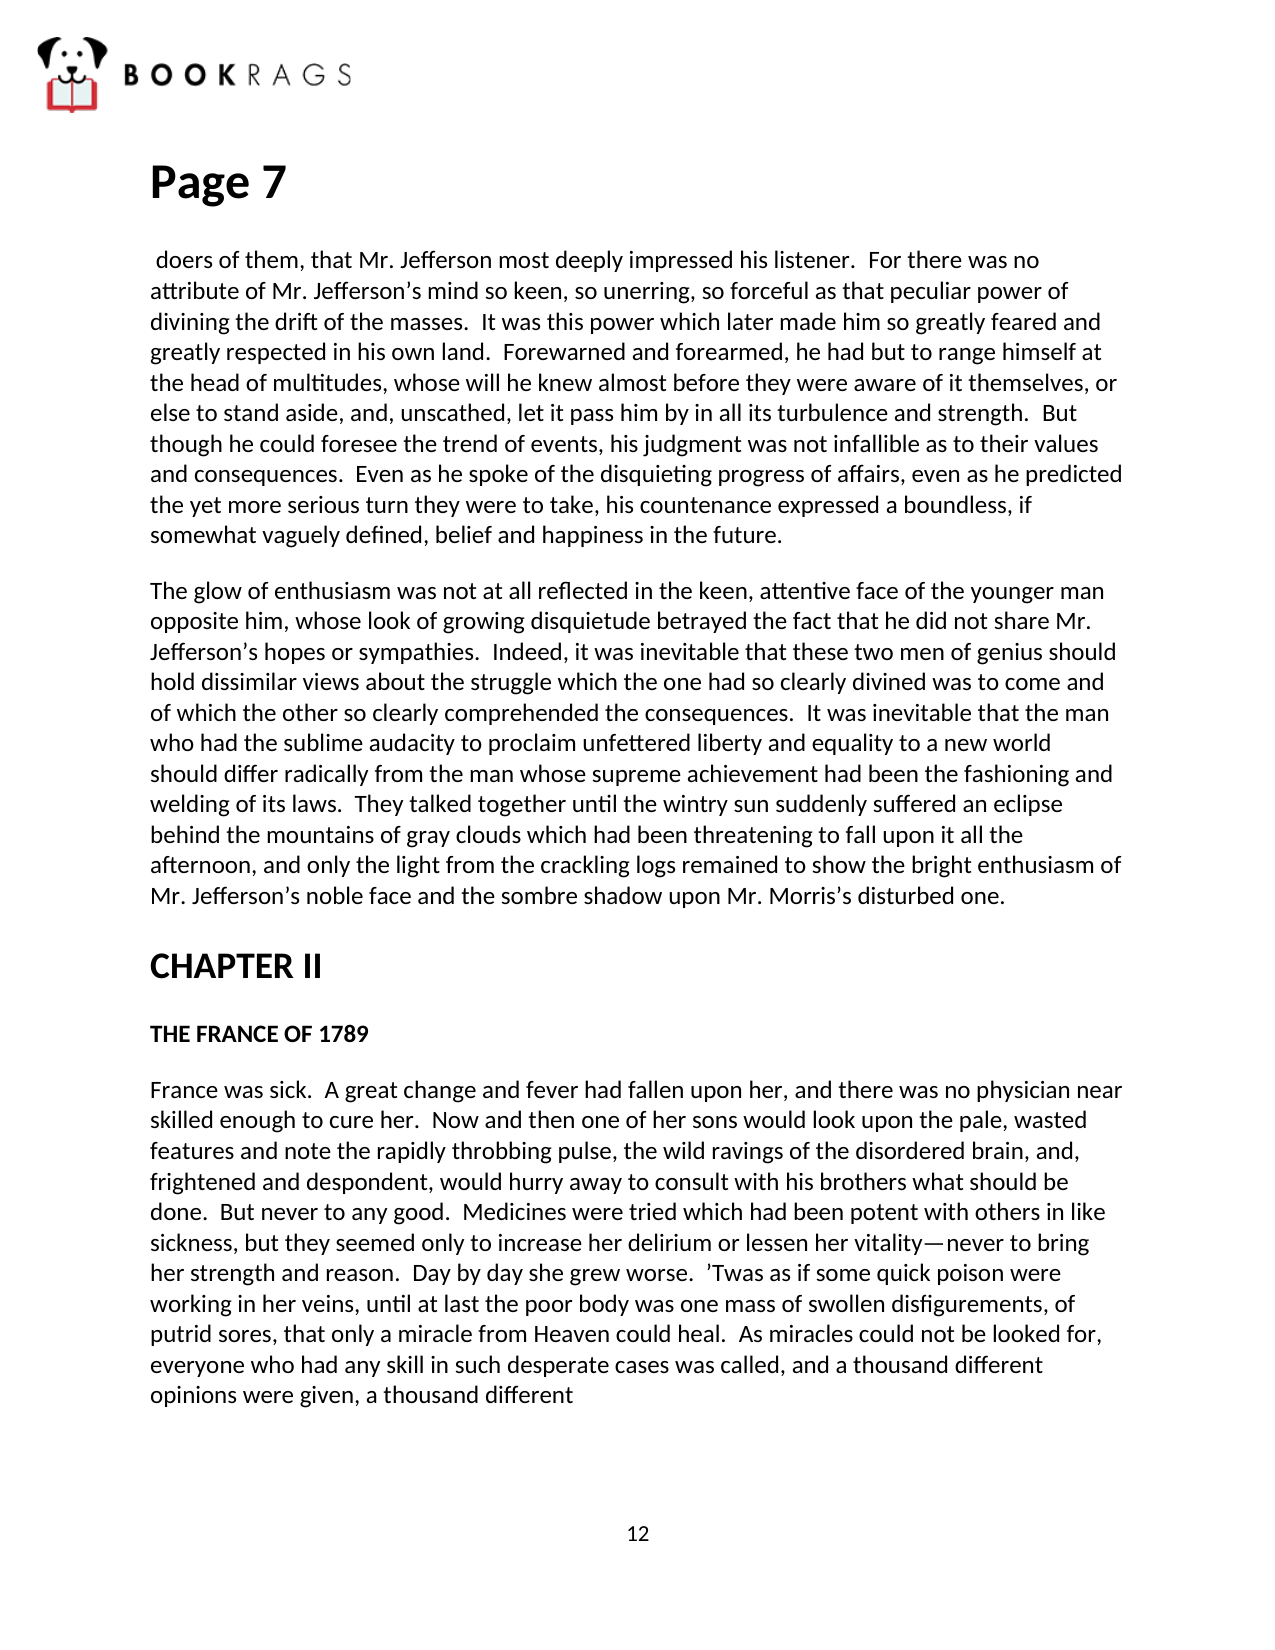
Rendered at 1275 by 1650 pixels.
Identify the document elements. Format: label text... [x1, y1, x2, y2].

text France was sick. A great change and fever had fallen upon her, and there was no physician near skilled enough to cure her. Now and then one of her sons would look upon the pale, wasted features and note the rapidly throbbing pulse, the wild ravings of the disordered brain, and, frightened and despondent, would hurry away to consult with his brothers what should be done. But never to any good. Medicines were tried which had been potent with others in like sickness, but they seemed only to increase her delirium or lessen her vitality—­never to bring her strength and reason. Day by day she grew worse. ’Twas as if some quick poison were working in her veins, until at last the poor body was one mass of swollen disfigurements, of putrid sores, that only a miracle from Heaven could heal. As miracles could not be looked for, everyone who had any skill in such desperate cases was called, and a thousand different opinions were given, a thousand different [150, 1074, 1125, 1410]
text Page 7 [150, 150, 1125, 211]
text The glow of enthusiasm was not at all reflected in the keen, attentive face of the younger man opposite him, whose look of growing disquietude betrayed the fact that he did not share Mr. Jefferson’s hopes or sympathies. Indeed, it was inevitable that these two men of genius should hold dissimilar views about the struggle which the one had so clearly divined was to come and of which the other so clearly comprehended the consequences. It was inevitable that the man who had the sublime audacity to proclaim unfettered liberty and equality to a new world should differ radically from the man whose supreme achievement had been the fashioning and welding of its laws. They talked together until the wintry sun suddenly suffered an eclipse behind the mountains of gray clouds which had been threatening to fall upon it all the afternoon, and only the light from the crackling logs remained to show the bright enthusiasm of Mr. Jefferson’s noble face and the sombre shadow upon Mr. Morris’s disturbed one. [150, 575, 1125, 911]
picture [37, 37, 351, 113]
text doers of them, that Mr. Jefferson most deeply impressed his listener. For there was no attribute of Mr. Jefferson’s mind so keen, so unerring, so forceful as that peculiar power of divining the drift of the masses. It was this power which later made him so greatly feared and greatly respected in his own land. Forewarned and forearmed, he had but to range himself at the head of multitudes, whose will he knew almost before they were aware of it themselves, or else to stand aside, and, unscathed, let it pass him by in all its turbulence and strength. But though he could foresee the trend of events, his judgment was not infallible as to their values and consequences. Even as he spoke of the disquieting progress of affairs, even as he predicted the yet more serious turn they were to take, his countenance expressed a boundless, if somewhat vaguely defined, belief and happiness in the future. [150, 244, 1125, 550]
text THE FRANCE OF 1789 [150, 1019, 1125, 1049]
text CHAPTER II [150, 942, 1125, 987]
